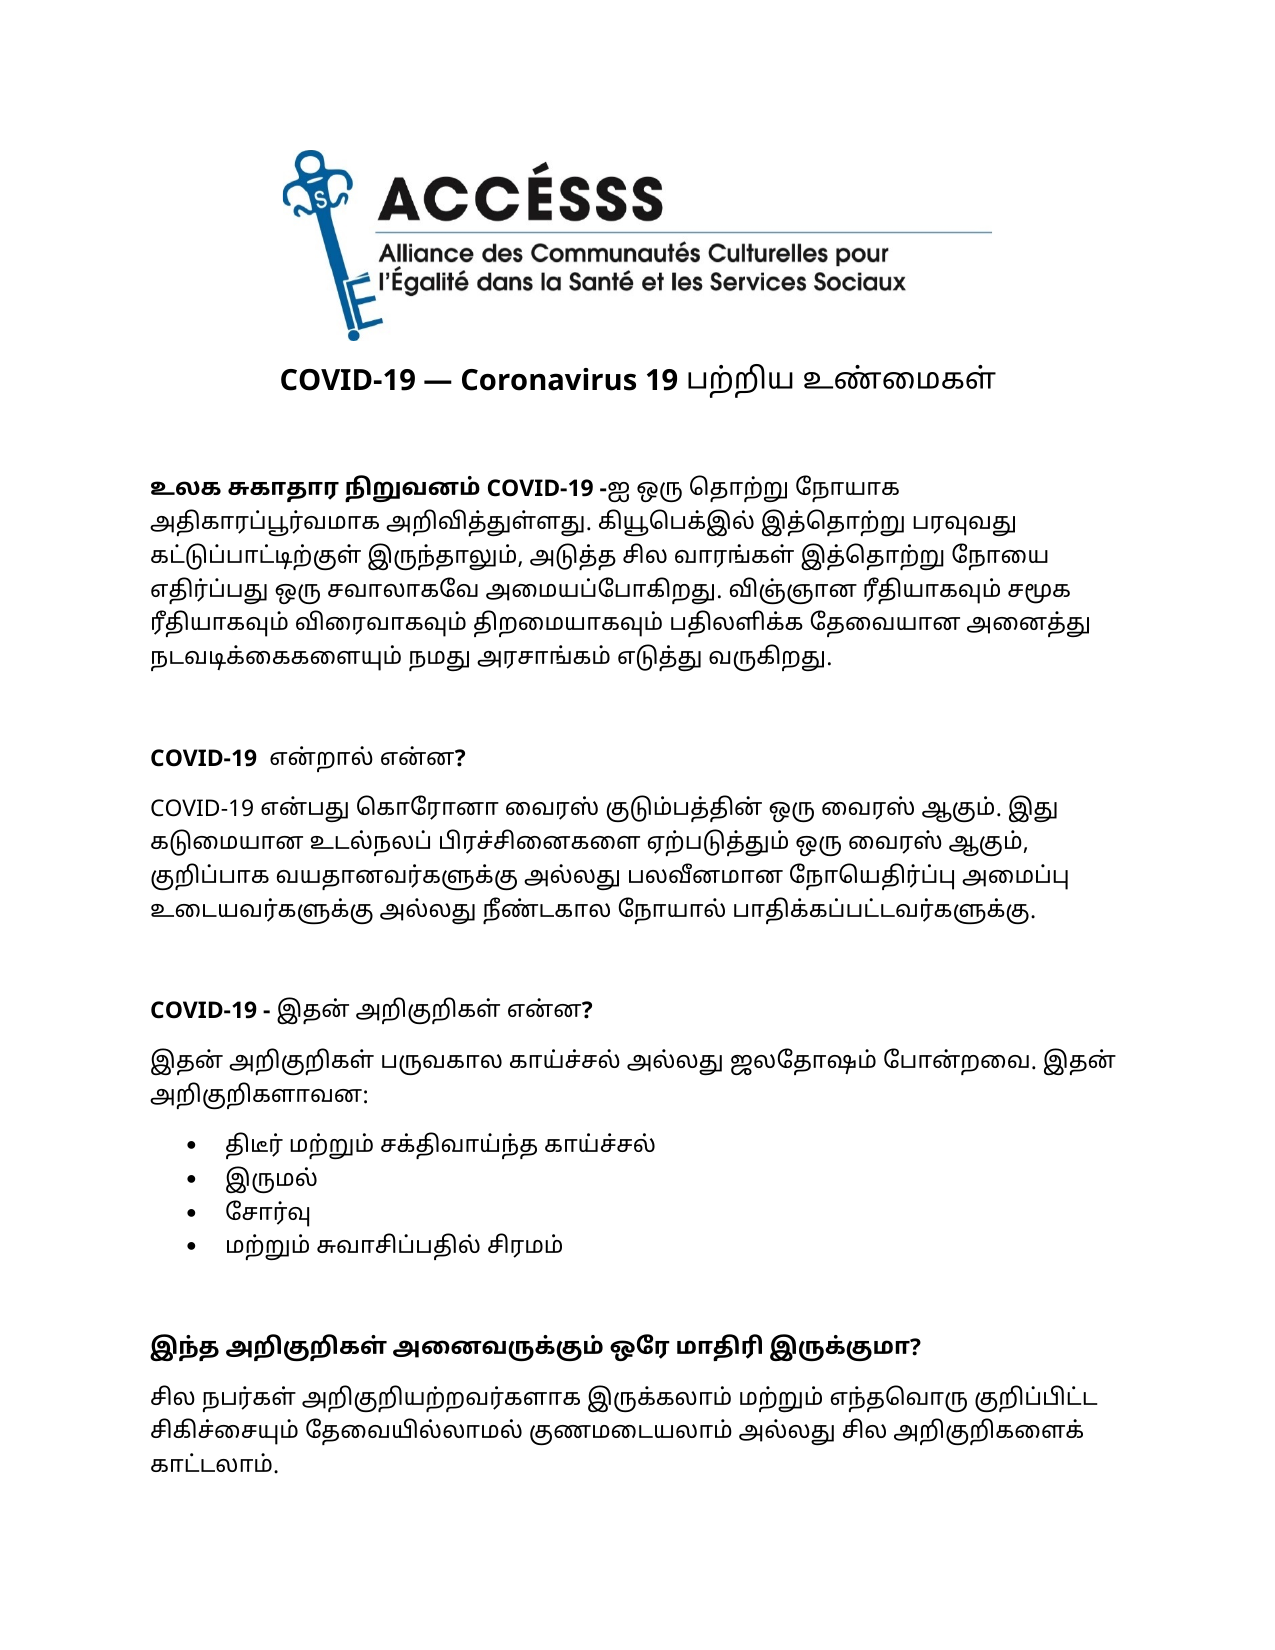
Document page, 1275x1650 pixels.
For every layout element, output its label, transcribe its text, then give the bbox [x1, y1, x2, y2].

text இதன் அறிகுறிகள் பருவகால காய்ச்சல் அல்லது ஜலதோஷம் போன்றவை. இதன் அறிகுறிகளாவன: [150, 1045, 1125, 1110]
list இருமல் [187, 1163, 1125, 1194]
list திடீர் மற்றும் சக்திவாய்ந்த காய்ச்சல் [187, 1129, 1125, 1160]
list சோர்வு [187, 1196, 1125, 1228]
list மற்றும் சுவாசிப்பதில் சிரமம் [187, 1230, 1125, 1261]
text COVID-19 - இதன் அறிகுறிகள் என்ன? [150, 994, 1125, 1026]
text COVID-19 என்பது கொரோனா வைரஸ் குடும்பத்தின் ஒரு வைரஸ் ஆகும். இது கடுமையான உடல்நலப் பிரச்சினைகளை ஏற்படுத்தும் ஒரு வைரஸ் ஆகும், குறிப்பாக வயதானவர்களுக்கு அல்லது பலவீனமான நோயெதிர்ப்பு அமைப்பு உடையவர்களுக்கு அல்லது நீண்டகால நோயால் பாதிக்கப்பட்டவர்களுக்கு. [150, 792, 1125, 925]
text COVID-19 — Coronavirus 19 பற்றிய உண்மைகள் [150, 359, 1125, 399]
text சில நபர்கள் அறிகுறியற்றவர்களாக இருக்கலாம் மற்றும் எந்தவொரு குறிப்பிட்ட சிகிச்சையும் தேவையில்லாமல் குணமடையலாம் அல்லது சில அறிகுறிகளைக் காட்டலாம். [150, 1381, 1125, 1480]
text உலக சுகாதார நிறுவனம் COVID-19 -ஐ ஒரு தொற்று நோயாக அதிகாரப்பூர்வமாக அறிவித்துள்ளது. கியூபெக்இல் இத்தொற்று பரவுவது கட்டுப்பாட்டிற்குள் இருந்தாலும், அடுத்த சில வாரங்கள் இத்தொற்று நோயை எதிர்ப்பது ஒரு சவாலாகவே அமையப்போகிறது. விஞ்ஞான ரீதியாகவும் சமூக ரீதியாகவும் விரைவாகவும் திறமையாகவும் பதிலளிக்க தேவையான அனைத்து நடவடிக்கைகளையும் நமது அரசாங்கம் எடுத்து வருகிறது. [150, 472, 1125, 672]
text COVID-19 என்றால் என்ன? [150, 742, 1125, 773]
picture [282, 150, 993, 341]
text இந்த அறிகுறிகள் அனைவருக்கும் ஒரே மாதிரி இருக்குமா? [150, 1331, 1125, 1362]
